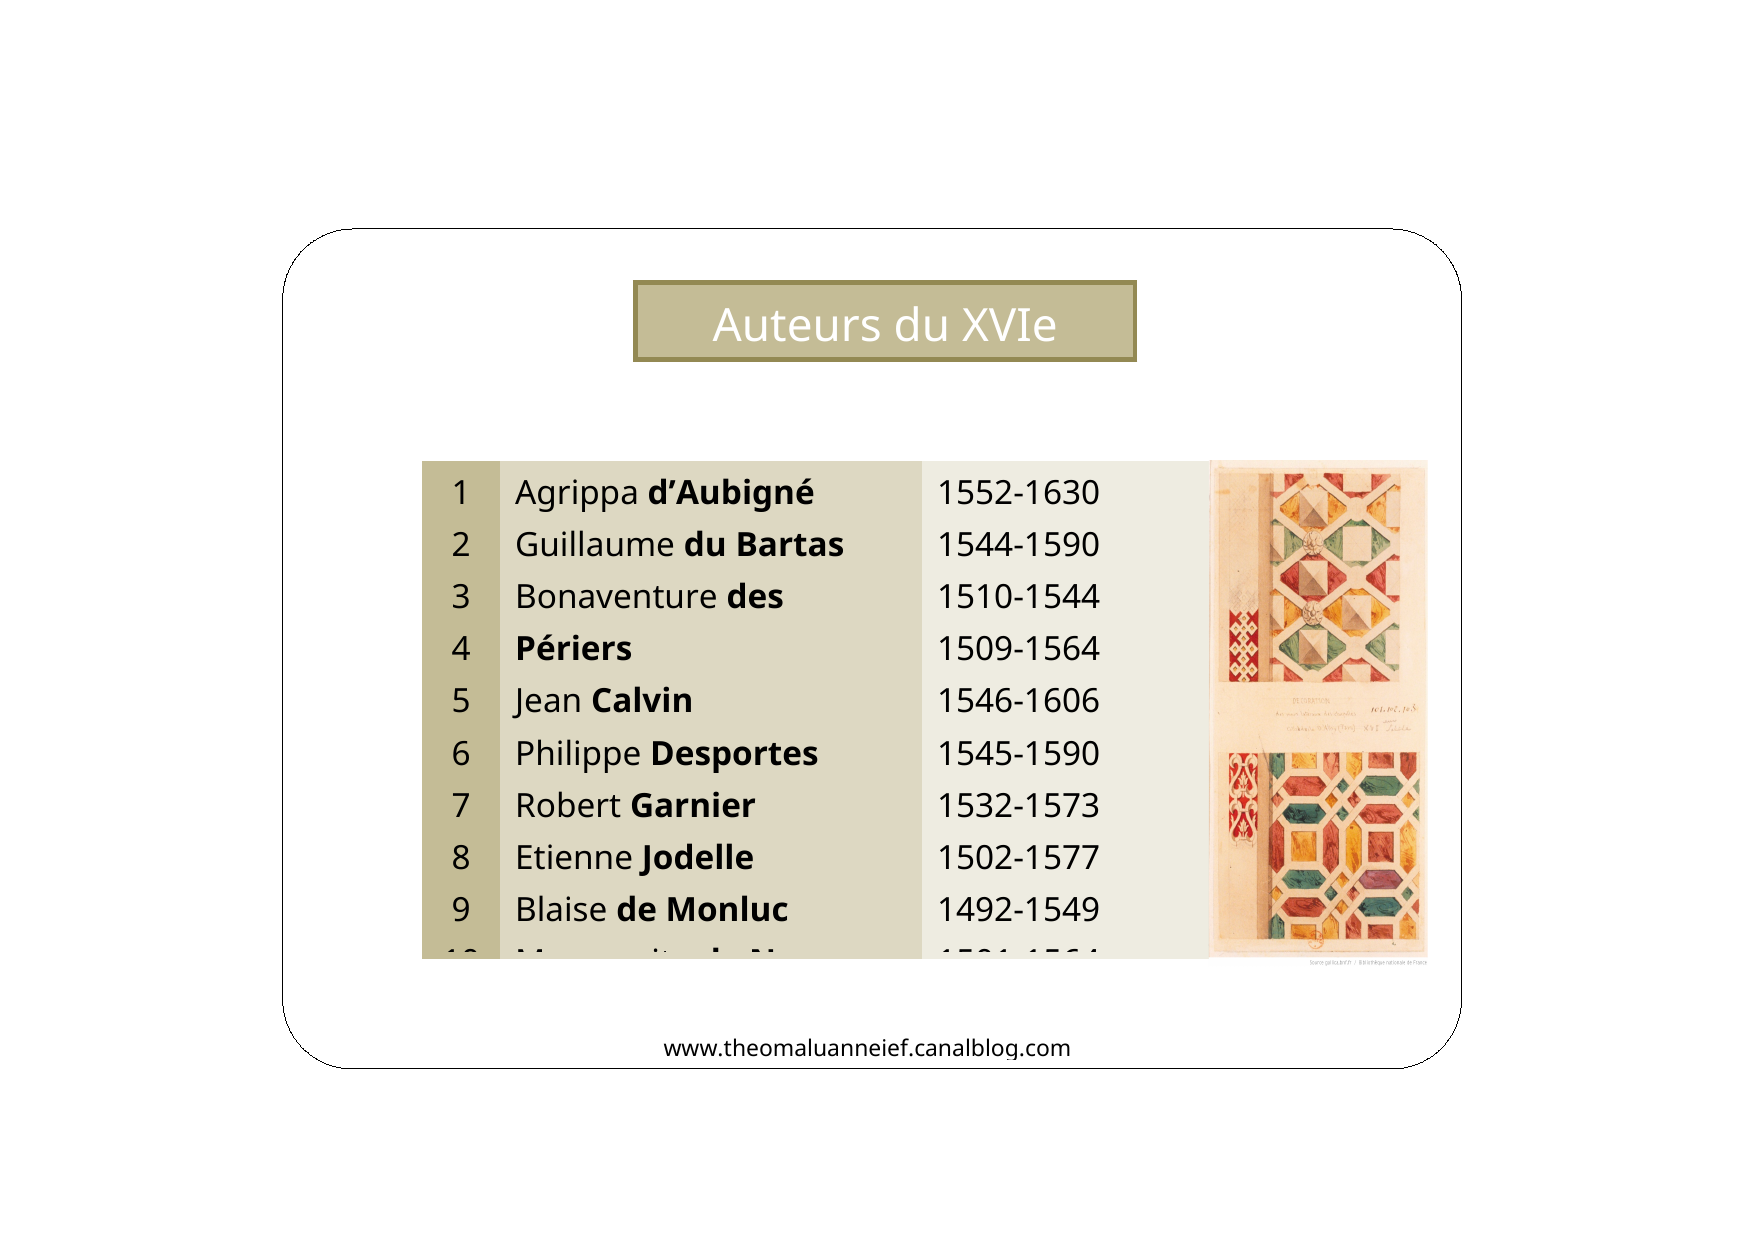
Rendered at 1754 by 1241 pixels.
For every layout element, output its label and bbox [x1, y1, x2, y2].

picture [1208, 460, 1428, 967]
